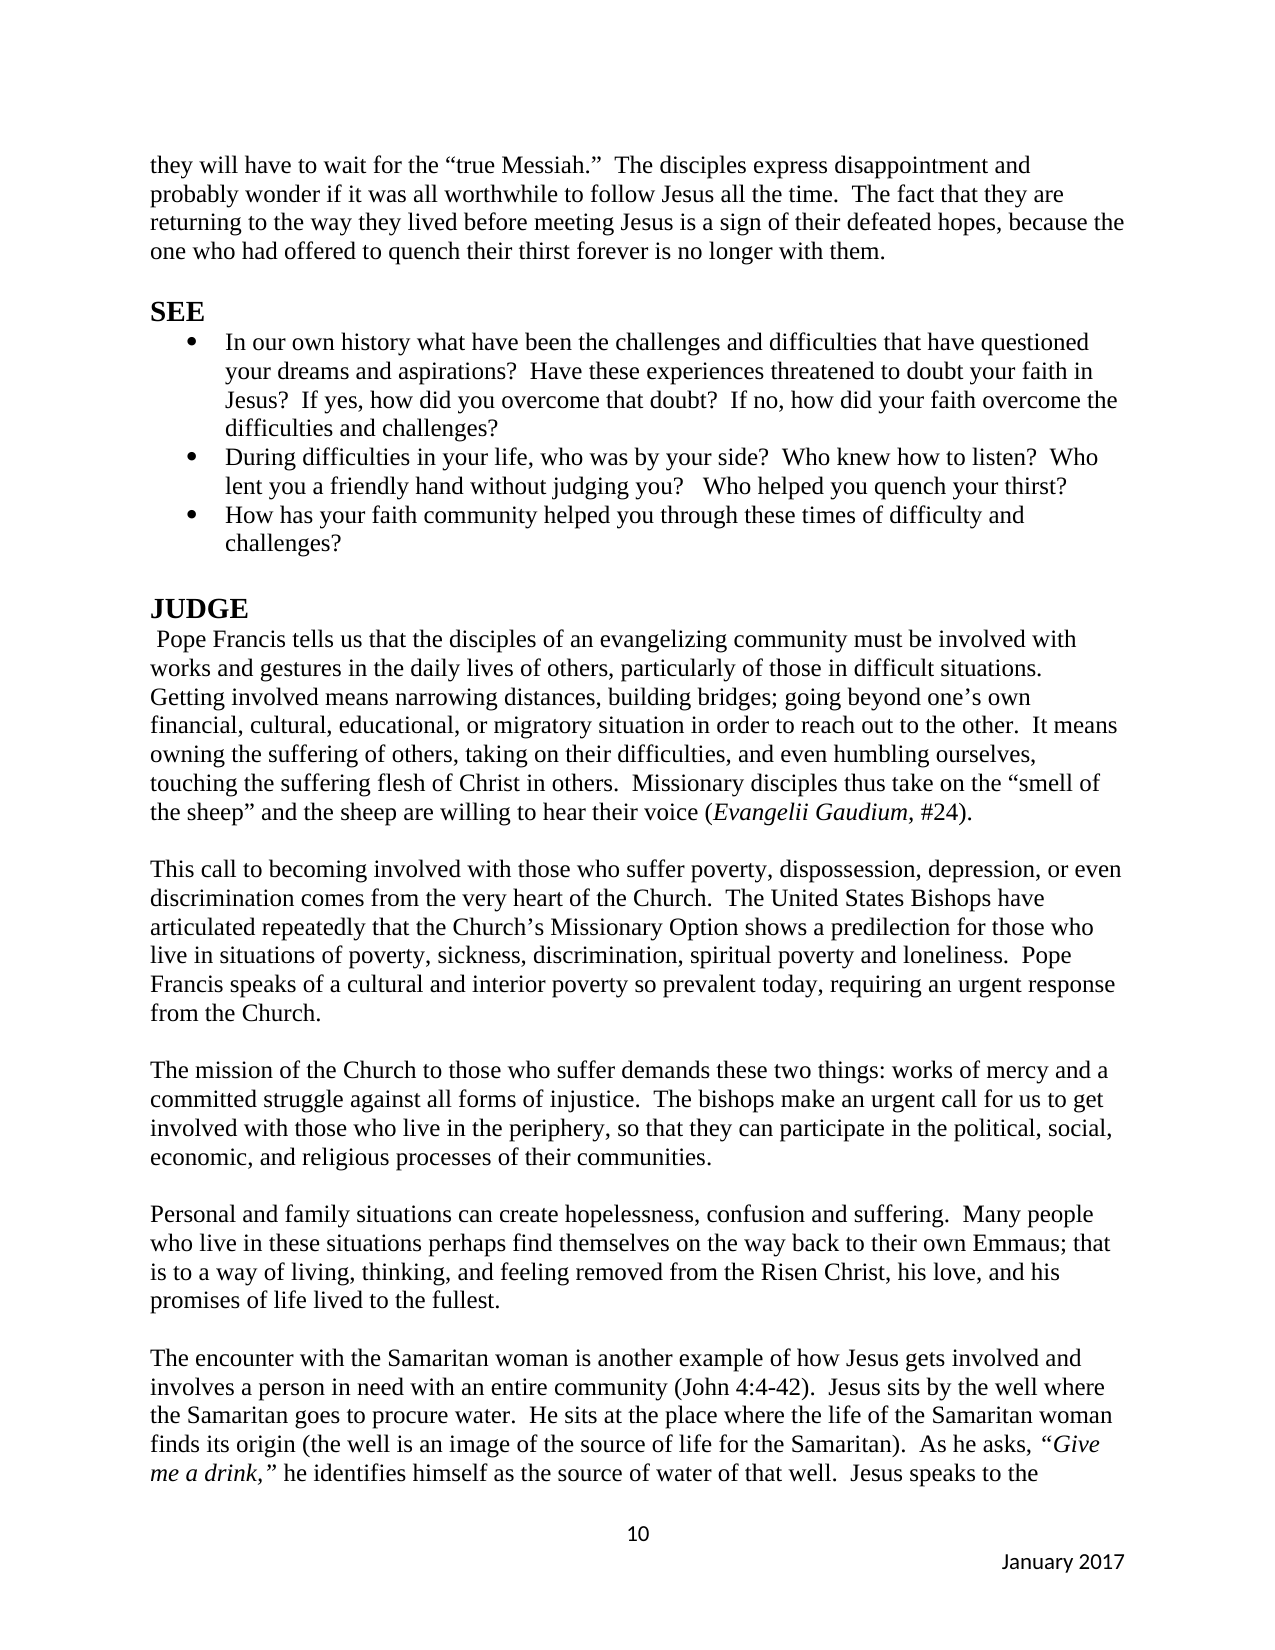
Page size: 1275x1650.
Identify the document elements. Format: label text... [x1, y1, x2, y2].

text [150, 1343, 1125, 1487]
text JUDGE [150, 591, 1125, 624]
list During difficulties in your life, who was by your side? Who knew how to listen? Who lent you a friendly hand without judging you? Who helped you quench your thirst? [187, 442, 1125, 500]
list In our own history what have been the challenges and difficulties that have questioned your dreams and aspirations? Have these experiences threatened to doubt your faith in Jesus? If yes, how did you overcome that doubt? If no, how did your faith overcome the difficulties and challenges? [187, 327, 1125, 442]
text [150, 150, 1125, 265]
list How has your faith community helped you through these times of difficulty and challenges? [187, 500, 1125, 557]
text SEE [150, 294, 1125, 327]
text The mission of the Church to those who suffer demands these two things: works of mercy and a committed struggle against all forms of injustice. The bishops make an urgent call for us to get involved with those who live in the periphery, so that they can participate in the political, social, economic, and religious processes of their communities. [150, 1056, 1125, 1171]
text Pope Francis tells us that the disciples of an evangelizing community must be involved with works and gestures in the daily lives of others, particularly of those in difficult situations. Getting involved means narrowing distances, building bridges; going beyond one’s own financial, cultural, educational, or migratory situation in order to reach out to the other. It means owning the suffering of others, taking on their difficulties, and even humbling ourselves, touching the suffering flesh of Christ in others. Missionary disciples thus take on the “smell of the sheep” and the sheep are willing to hear their voice (Evangelii Gaudium, #24). [150, 624, 1125, 826]
text This call to becoming involved with those who suffer poverty, dispossession, depression, or even discrimination comes from the very heart of the Church. The United States Bishops have articulated repeatedly that the Church’s Missionary Option shows a predilection for those who live in situations of poverty, sickness, discrimination, spiritual poverty and loneliness. Pope Francis speaks of a cultural and interior poverty so prevalent today, requiring an urgent response from the Church. [150, 854, 1125, 1027]
text Personal and family situations can create hopelessness, confusion and suffering. Many people who live in these situations perhaps find themselves on the way back to their own Emmaus; that is to a way of living, thinking, and feeling removed from the Risen Christ, his love, and his promises of life lived to the fullest. [150, 1199, 1125, 1314]
